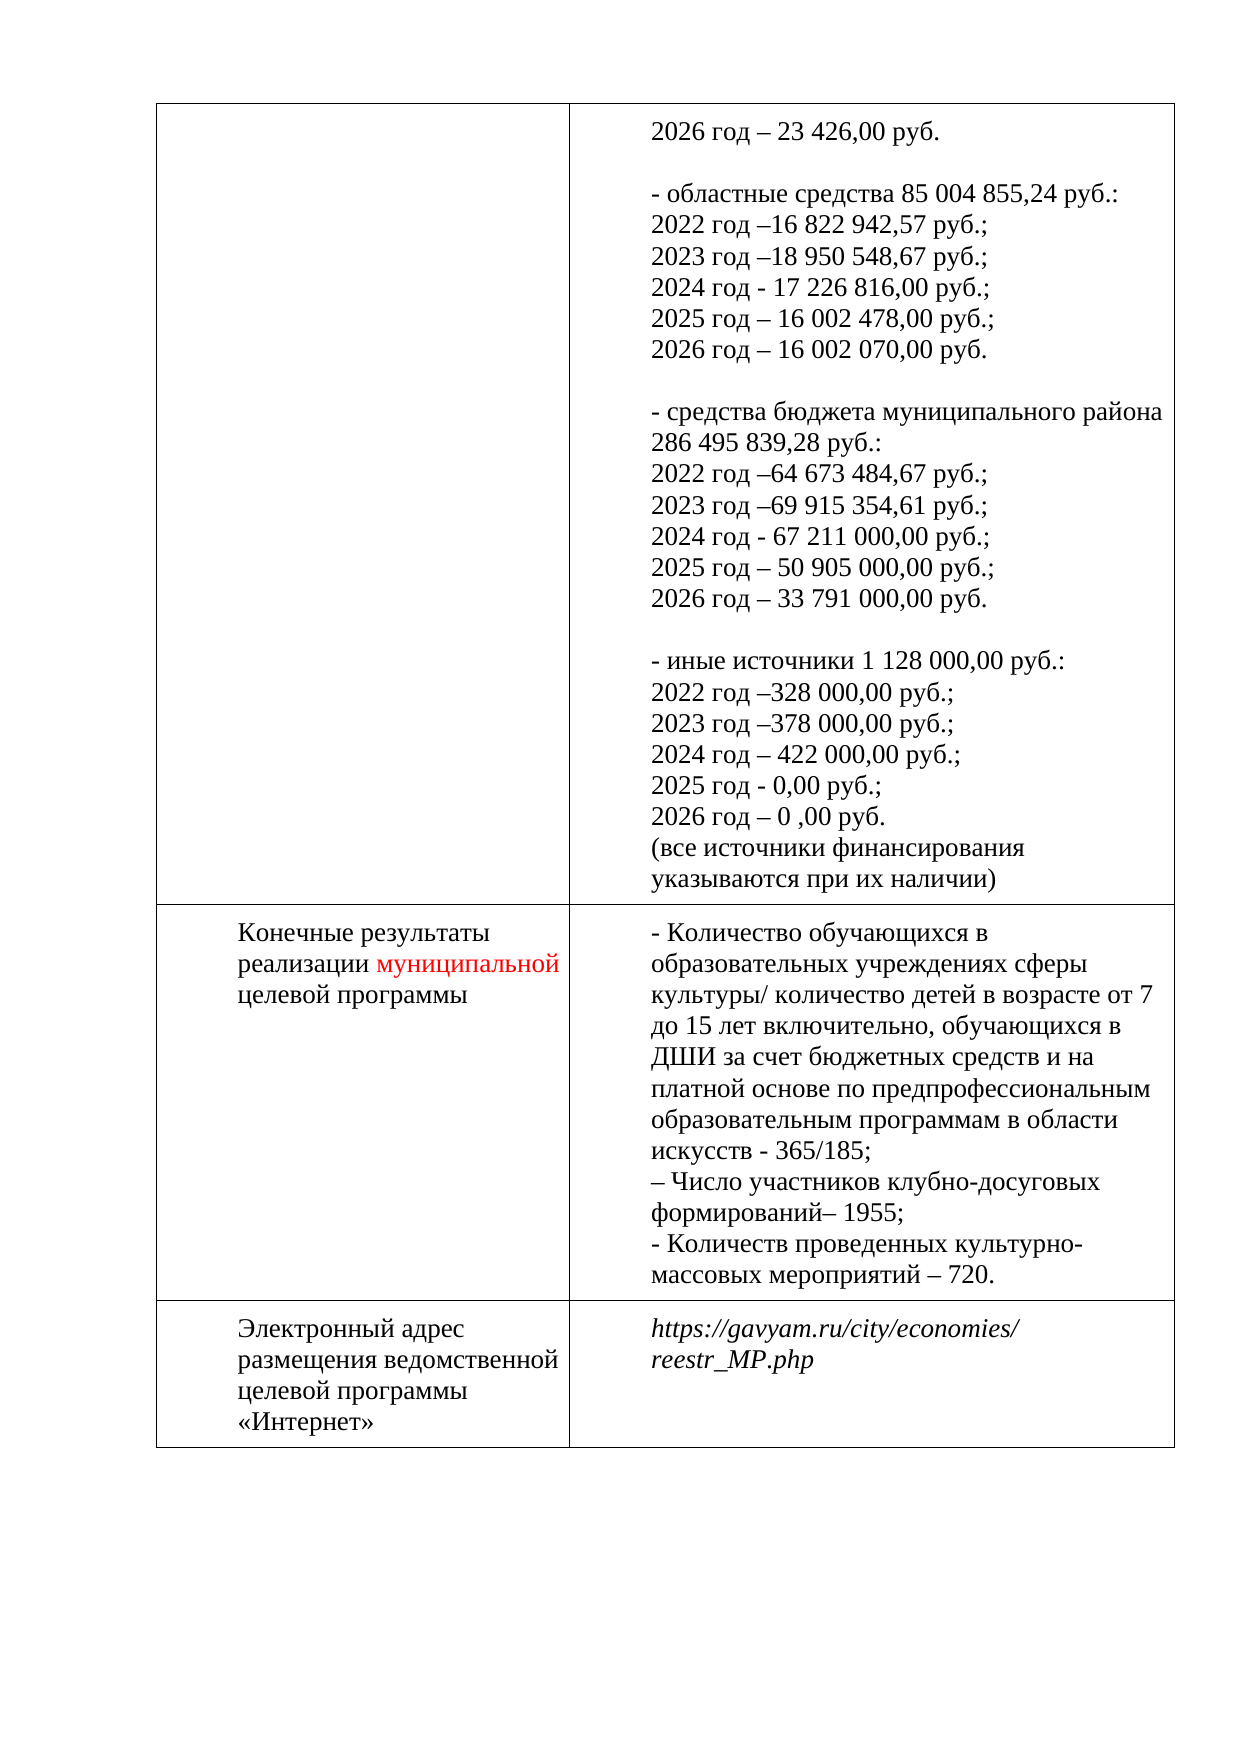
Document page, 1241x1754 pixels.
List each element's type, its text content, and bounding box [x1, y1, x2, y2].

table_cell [570, 104, 1174, 904]
table_cell Электронный адрес размещения ведомственной целевой программы «Интернет» [157, 1301, 569, 1447]
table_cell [157, 104, 569, 904]
table_cell https://gavyam.ru/city/economies/reestr_MP.php [570, 1301, 1174, 1447]
table_cell Конечные результаты реализации муниципальной целевой программы [157, 905, 569, 1300]
table_cell - Количество обучающихся в образовательных учреждениях сферы культуры/ количество детей в возрасте от 7 до 15 лет включительно, обучающихся в ДШИ за счет бюджетных средств и на платной основе по предпрофессиональным образовательным программам в области искусств - 365/185; – Число участников клубно-досуговых формирований– 1955; - Количеств проведенных культурно-массовых мероприятий – 720. [570, 905, 1174, 1300]
